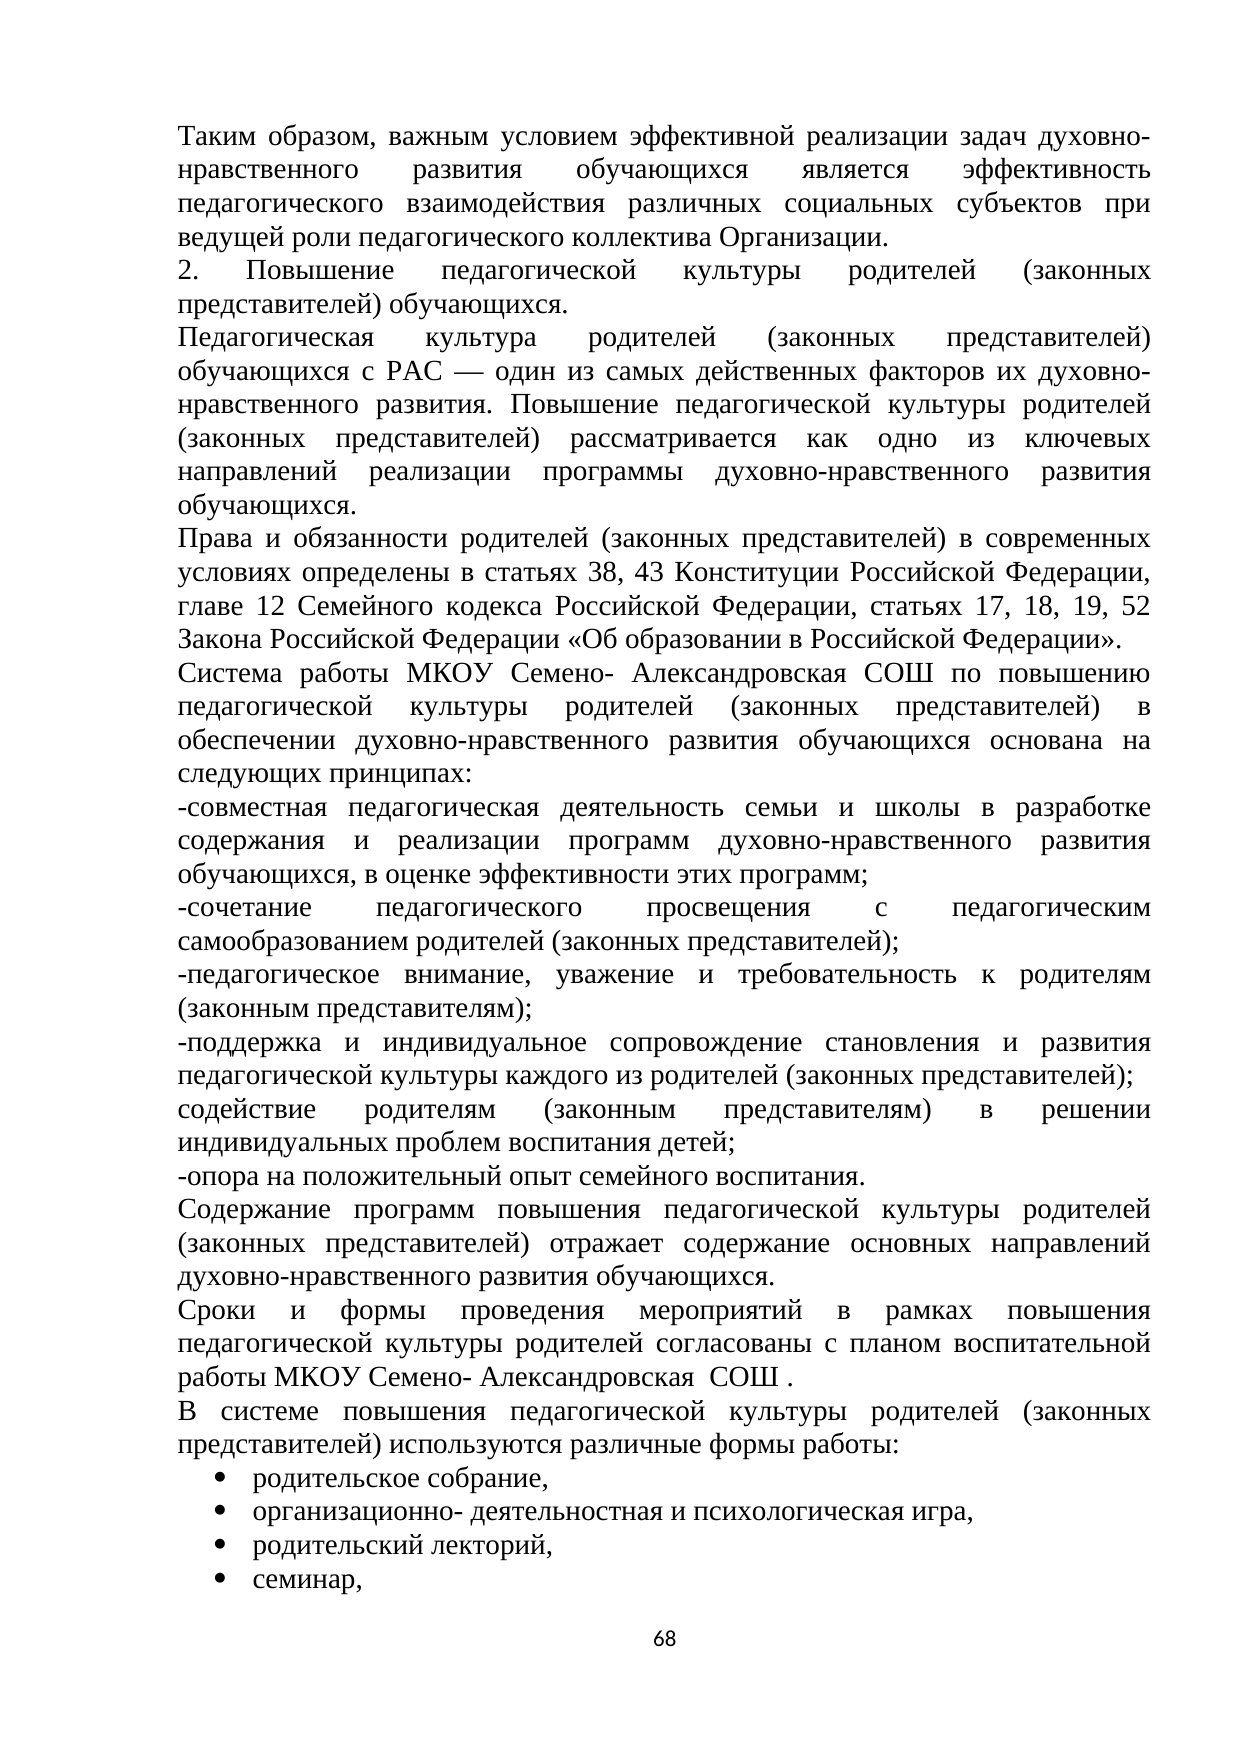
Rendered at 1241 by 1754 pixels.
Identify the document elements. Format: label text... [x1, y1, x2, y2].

text Содержание программ повышения педагогической культуры родителей (законных представителей) отражает содержание основных направлений духовно-нравственного развития обучающихся. [177, 1191, 1152, 1292]
text Педагогическая культура родителей (законных представителей) обучающихся с РАС — один из самых действенных факторов их духовно-нравственного развития. Повышение педагогической культуры родителей (законных представителей) рассматривается как одно из ключевых направлений реализации программы духовно-нравственного развития обучающихся. [177, 319, 1152, 521]
text содействие родителям (законным представителям) в решении индивидуальных проблем воспитания детей; [177, 1091, 1152, 1158]
list организационно- деятельностная и психологическая игра, [215, 1493, 1152, 1527]
list семинар, [215, 1561, 1152, 1594]
text Права и обязанности родителей (законных представителей) в современных условиях определены в статьях 38, 43 Конституции Российской Федерации, главе 12 Семейного кодекса Российской Федерации, статьях 17, 18, 19, 52 Закона Российской Федерации «Об образовании в Российской Федерации». [177, 521, 1152, 655]
text -совместная педагогическая деятельность семьи и школы в разработке содержания и реализации программ духовно-нравственного развития обучающихся, в оценке эффективности этих программ; [177, 789, 1152, 889]
text -опора на положительный опыт семейного воспитания. [177, 1158, 1152, 1191]
text 2. Повышение педагогической культуры родителей (законных представителей) обучающихся. [177, 252, 1152, 319]
text Сроки и формы проведения мероприятий в рамках повышения педагогической культуры родителей согласованы с планом воспитательной работы МКОУ Семено- Александровская СОШ . [177, 1292, 1152, 1393]
text -педагогическое внимание, уважение и требовательность к родителям (законным представителям); [177, 957, 1152, 1024]
list родительское собрание, [215, 1460, 1152, 1493]
text -поддержка и индивидуальное сопровождение становления и развития педагогической культуры каждого из родителей (законных представителей); [177, 1024, 1152, 1091]
text В системе повышения педагогической культуры родителей (законных представителей) используются различные формы работы: [177, 1393, 1152, 1460]
list родительский лекторий, [215, 1527, 1152, 1561]
text Таким образом, важным условием эффективной реализации задач духовно-нравственного развития обучающихся является эффективность педагогического взаимодействия различных социальных субъектов при ведущей роли педагогического коллектива Организации. [177, 118, 1152, 252]
text Система работы МКОУ Семено- Александровская СОШ по повышению педагогической культуры родителей (законных представителей) в обеспечении духовно-нравственного развития обучающихся основана на следующих принципах: [177, 655, 1152, 789]
text -сочетание педагогического просвещения с педагогическим самообразованием родителей (законных представителей); [177, 889, 1152, 957]
